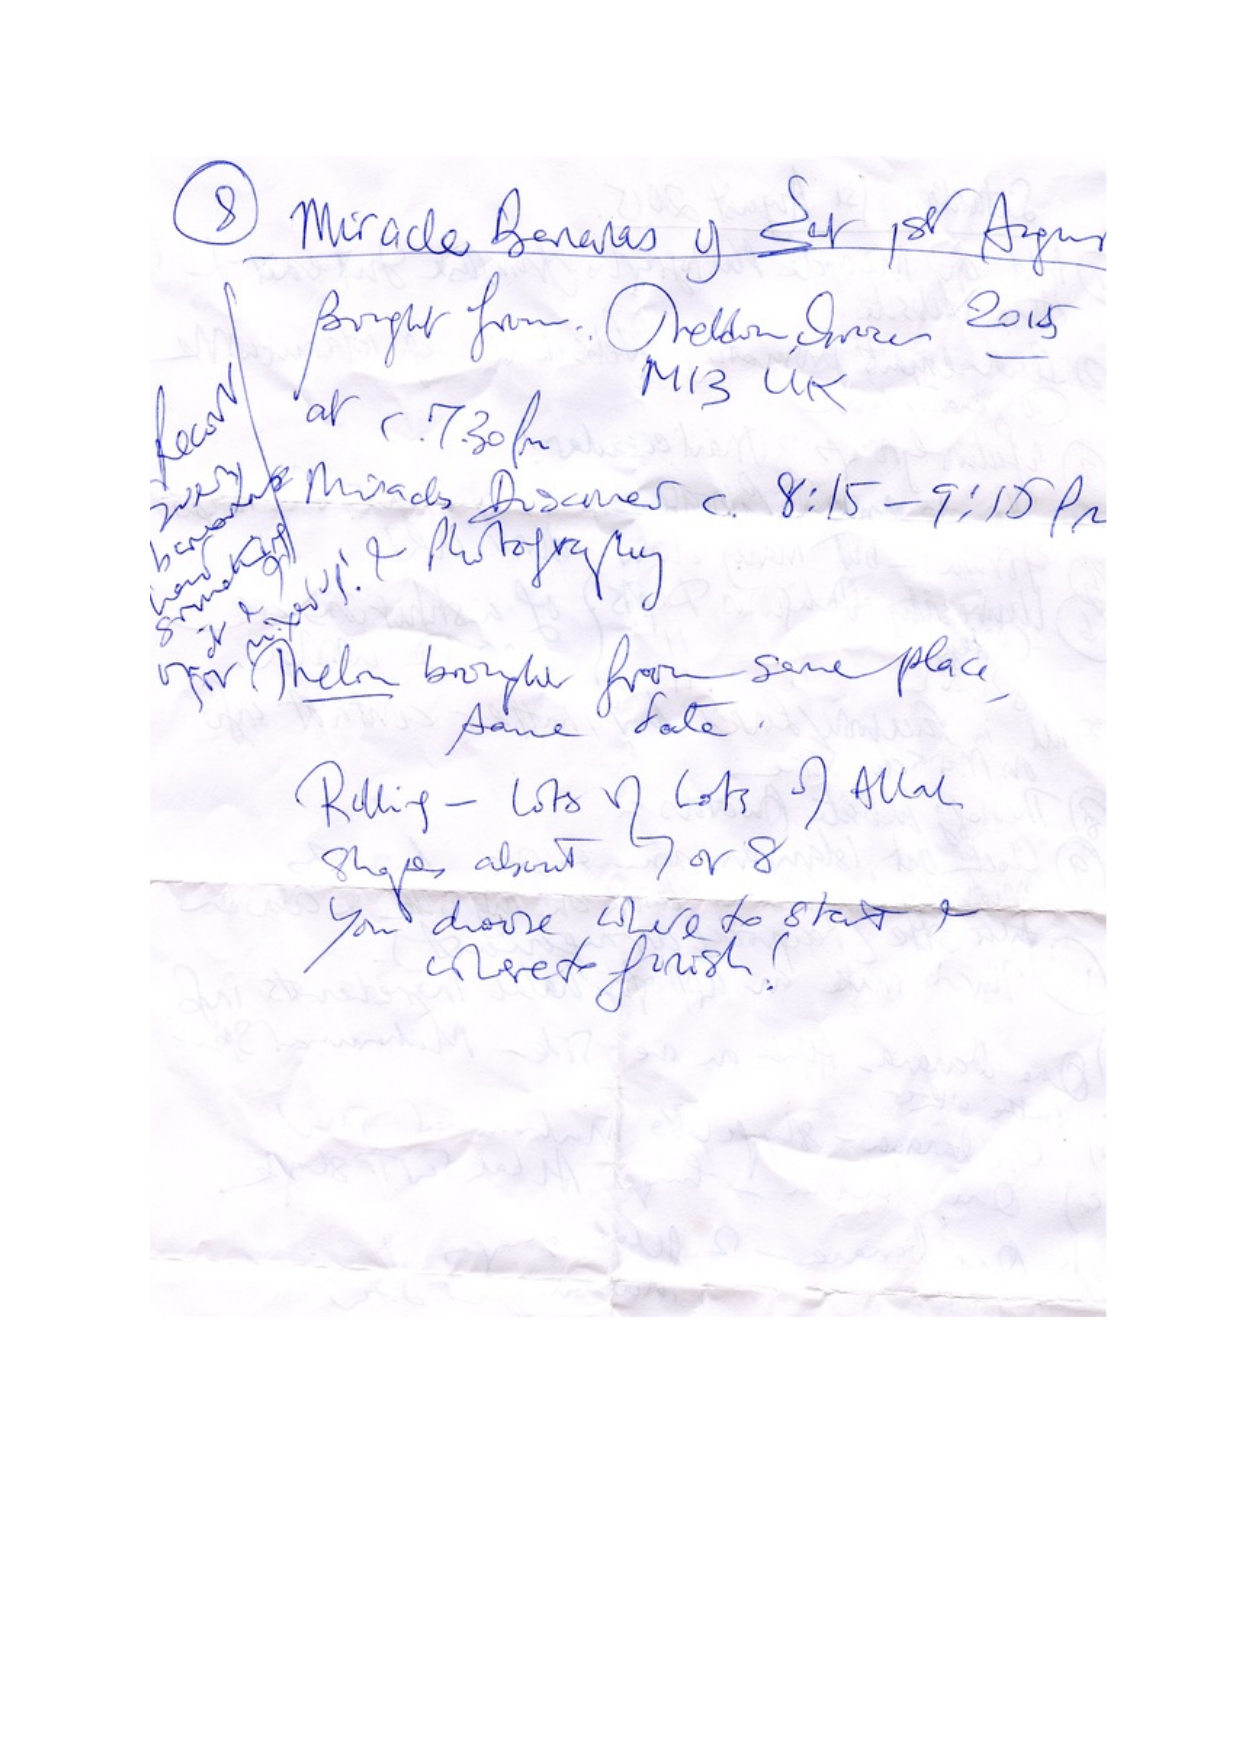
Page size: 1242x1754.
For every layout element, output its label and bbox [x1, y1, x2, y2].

picture [150, 156, 1107, 1317]
